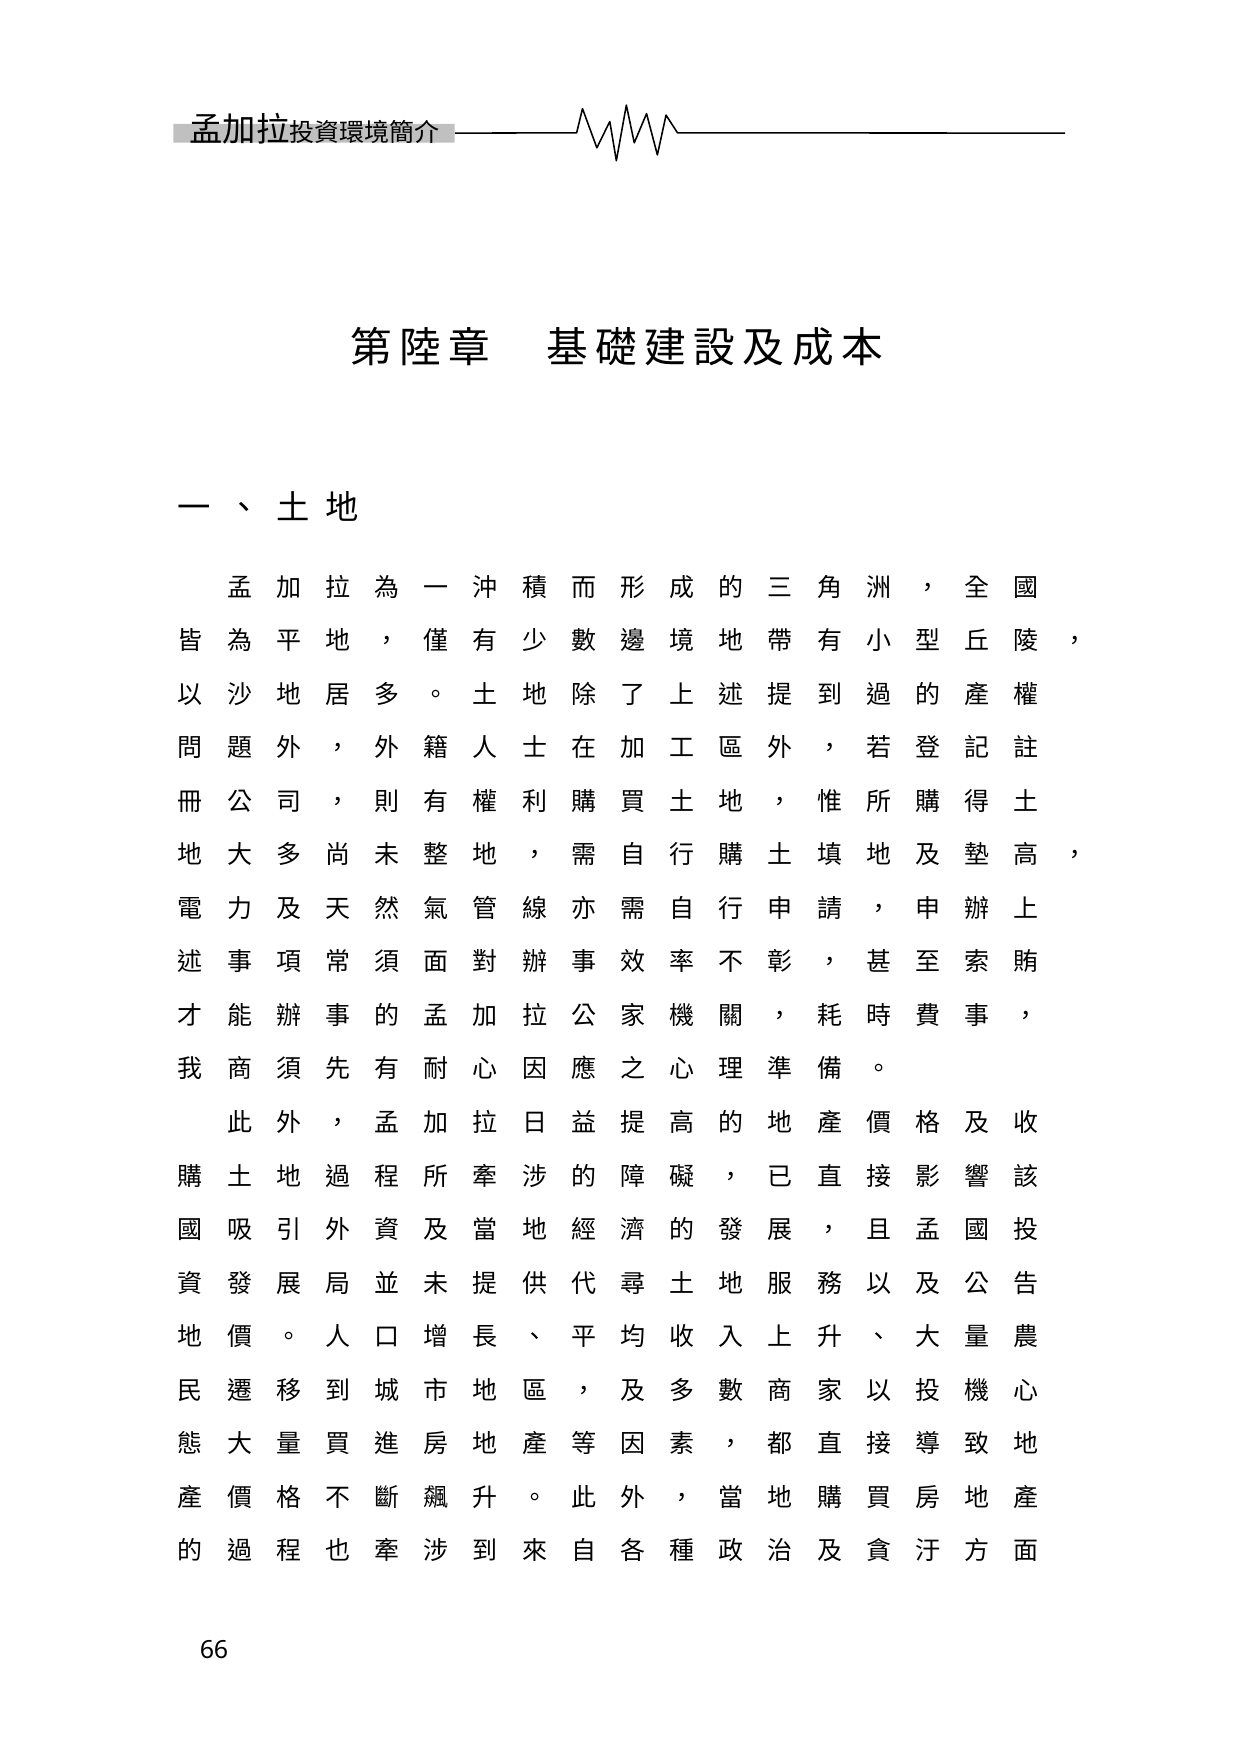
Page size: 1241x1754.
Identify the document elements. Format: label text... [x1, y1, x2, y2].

text 一、土地 [178, 478, 1063, 532]
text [178, 1094, 1063, 1576]
text 孟加拉為一沖積而形成的三角洲，全國皆為平地，僅有少數邊境地帶有小型丘陵，以沙地居多。土地除了上述提到過的產權問題外，外籍人士在加工區外，若登記註冊公司，則有權利購買土地，惟所購得土地大多尚未整地，需自行購土填地及墊高，電力及天然氣管線亦需自行申請，申辦上述事項常須面對辦事效率不彰，甚至索賄才能辦事的孟加拉公家機關，耗時費事，我商須先有耐心因應之心理準備。 [178, 558, 1063, 1094]
text 第陸章 基礎建設及成本 [178, 291, 1063, 398]
